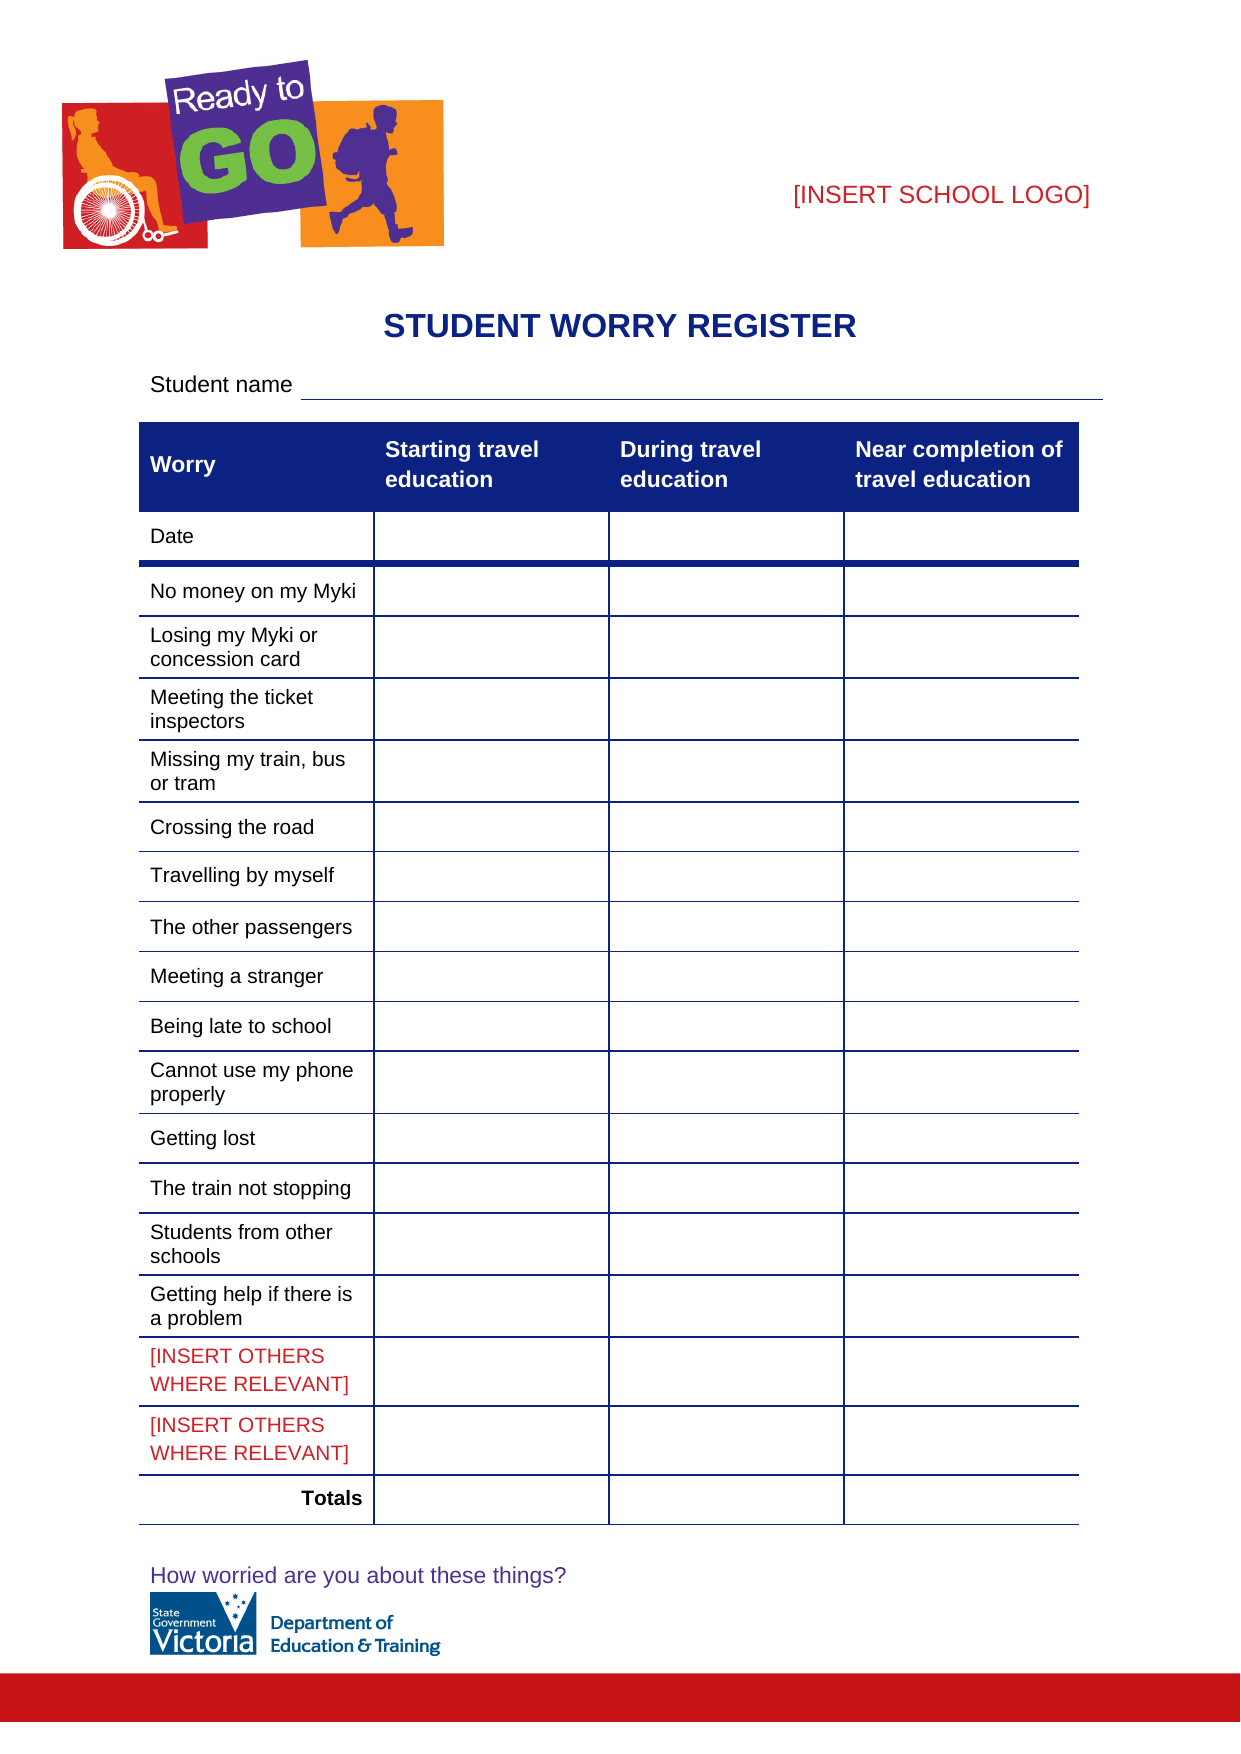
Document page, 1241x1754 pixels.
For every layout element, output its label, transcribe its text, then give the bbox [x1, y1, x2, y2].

table_cell No money on my Myki [139, 567, 373, 615]
table_cell [845, 1164, 1079, 1212]
table_cell Getting lost [139, 1114, 373, 1162]
table_cell [845, 852, 1079, 901]
text STUDENT WORRY REGISTER [150, 306, 1090, 344]
table_cell [610, 952, 843, 1001]
table_cell [845, 1114, 1079, 1162]
table_cell [610, 803, 843, 851]
table_header Starting travel education [375, 423, 608, 511]
table_cell [375, 617, 608, 677]
table_cell Getting help if there is a problem [139, 1276, 373, 1336]
table_cell [610, 1114, 843, 1162]
table_cell [845, 1407, 1079, 1474]
table_cell [845, 1002, 1079, 1050]
table_cell [375, 1164, 608, 1212]
table_cell [375, 1338, 608, 1405]
table_header Worry [139, 423, 373, 511]
table_cell [375, 902, 608, 951]
table_cell [375, 1052, 608, 1112]
table_cell [845, 1338, 1079, 1405]
table_cell [375, 679, 608, 739]
table_cell [610, 741, 843, 801]
table_cell [610, 902, 843, 951]
table_cell [610, 617, 843, 677]
table_cell [845, 1052, 1079, 1112]
table_cell [610, 852, 843, 901]
table_cell [610, 1276, 843, 1336]
table_cell [610, 1052, 843, 1112]
table_cell [375, 567, 608, 615]
picture [62, 60, 444, 249]
table_cell [375, 512, 608, 560]
table_header During travel education [610, 423, 843, 511]
text Student name [150, 371, 1090, 397]
table_cell [375, 1407, 608, 1474]
table_cell [375, 1476, 608, 1524]
table_cell [610, 1338, 843, 1405]
table_cell Being late to school [139, 1002, 373, 1050]
table_cell [845, 803, 1079, 851]
table_cell [375, 952, 608, 1001]
table_cell [INSERT OTHERS WHERE RELEVANT] [139, 1338, 373, 1405]
table_cell [375, 741, 608, 801]
table_cell Losing my Myki or concession card [139, 617, 373, 677]
table_cell [845, 1214, 1079, 1274]
table_cell [845, 512, 1079, 560]
table_cell [845, 902, 1079, 951]
table_cell [375, 1002, 608, 1050]
table_cell Totals [139, 1476, 373, 1524]
table_cell [INSERT OTHERS WHERE RELEVANT] [139, 1407, 373, 1474]
table_cell Missing my train, bus or tram [139, 741, 373, 801]
table_cell Meeting a stranger [139, 952, 373, 1001]
table_cell [610, 1476, 843, 1524]
table_cell [610, 1002, 843, 1050]
table_cell [845, 1476, 1079, 1524]
table_cell Travelling by myself [139, 852, 373, 901]
table_cell Crossing the road [139, 803, 373, 851]
table_cell [375, 852, 608, 901]
table_cell [610, 1407, 843, 1474]
table_cell [375, 1276, 608, 1336]
table_cell [845, 679, 1079, 739]
table_cell [845, 952, 1079, 1001]
table_cell Students from other schools [139, 1214, 373, 1274]
text How worried are you about these things? [150, 1562, 1090, 1588]
table_cell [845, 741, 1079, 801]
table_cell [610, 512, 843, 560]
table_cell [610, 679, 843, 739]
table_cell [375, 1114, 608, 1162]
table_cell [375, 803, 608, 851]
table_cell Date [139, 512, 373, 560]
table_cell The other passengers [139, 902, 373, 951]
picture [150, 1592, 441, 1656]
table_cell [845, 617, 1079, 677]
table_cell The train not stopping [139, 1164, 373, 1212]
table_cell [845, 1276, 1079, 1336]
table_cell [610, 1214, 843, 1274]
table_cell [375, 1214, 608, 1274]
table_cell [610, 1164, 843, 1212]
table_cell Meeting the ticket inspectors [139, 679, 373, 739]
table_cell [610, 567, 843, 615]
table_header Near completion of travel education [845, 423, 1079, 511]
table_cell [845, 567, 1079, 615]
table_cell Cannot use my phone properly [139, 1052, 373, 1112]
